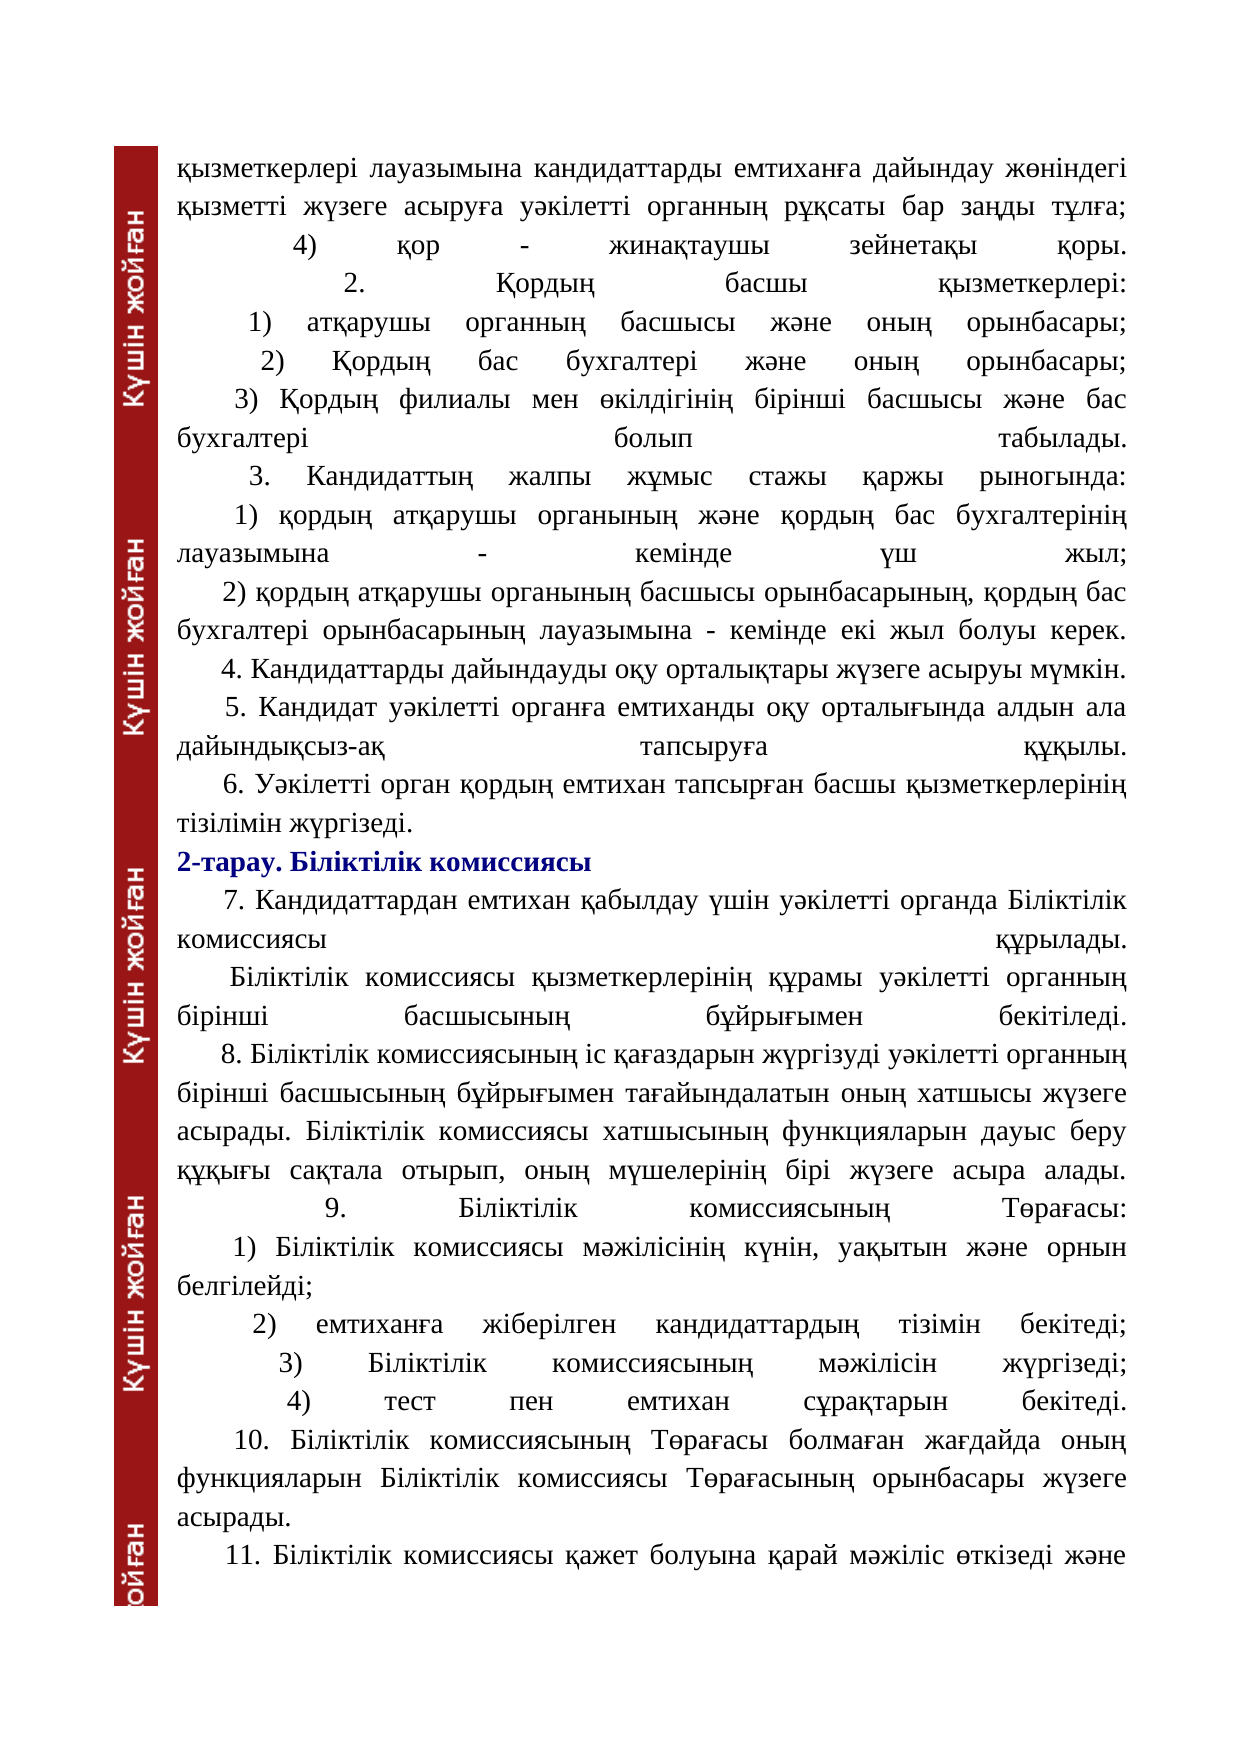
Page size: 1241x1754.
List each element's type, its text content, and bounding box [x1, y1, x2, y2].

picture [114, 146, 158, 150]
picture [114, 1571, 158, 1606]
picture [114, 877, 158, 882]
picture [114, 839, 158, 844]
text 2-тарау. Біліктілік комиссиясы [112, 844, 1128, 877]
